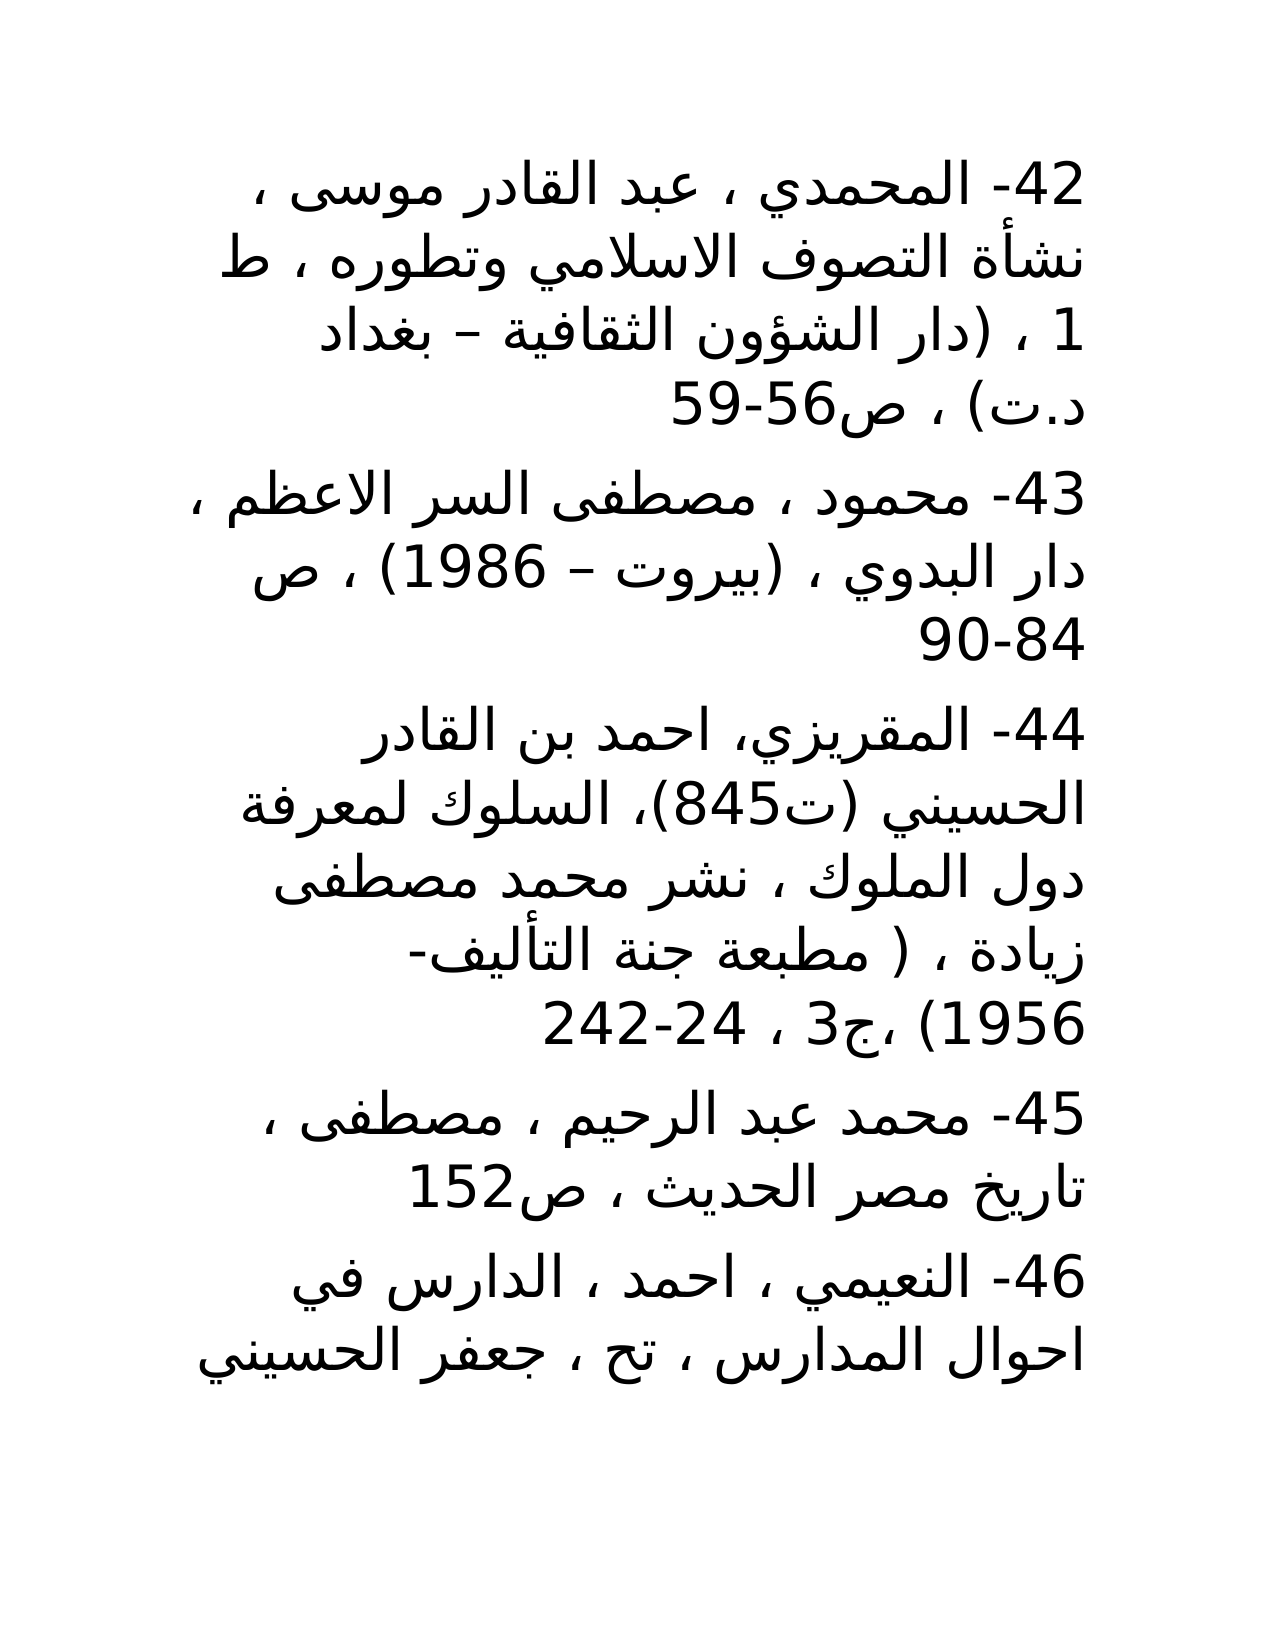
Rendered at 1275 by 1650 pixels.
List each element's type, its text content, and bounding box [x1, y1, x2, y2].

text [187, 1243, 1087, 1384]
text 44- المقريزي، احمد بن القادر الحسيني (ت845)، السلوك لمعرفة دول الملوك ، نشر محمد مصطفى زيادة ، ( مطبعة جنة التأليف- 1956) ،ج3 ، 24-242 [187, 697, 1087, 1058]
text 42- المحمدي ، عبد القادر موسى ، نشأة التصوف الاسلامي وتطوره ، ط1 ، (دار الشؤون الثقافية – بغداد د.ت) ، ص56-59 [187, 150, 1087, 438]
text 43- محمود ، مصطفى السر الاعظم ، دار البدوي ، (بيروت – 1986) ، ص84-90 [187, 460, 1087, 674]
text 45- محمد عبد الرحيم ، مصطفى ، تاريخ مصر الحديث ، ص152 [187, 1080, 1087, 1221]
